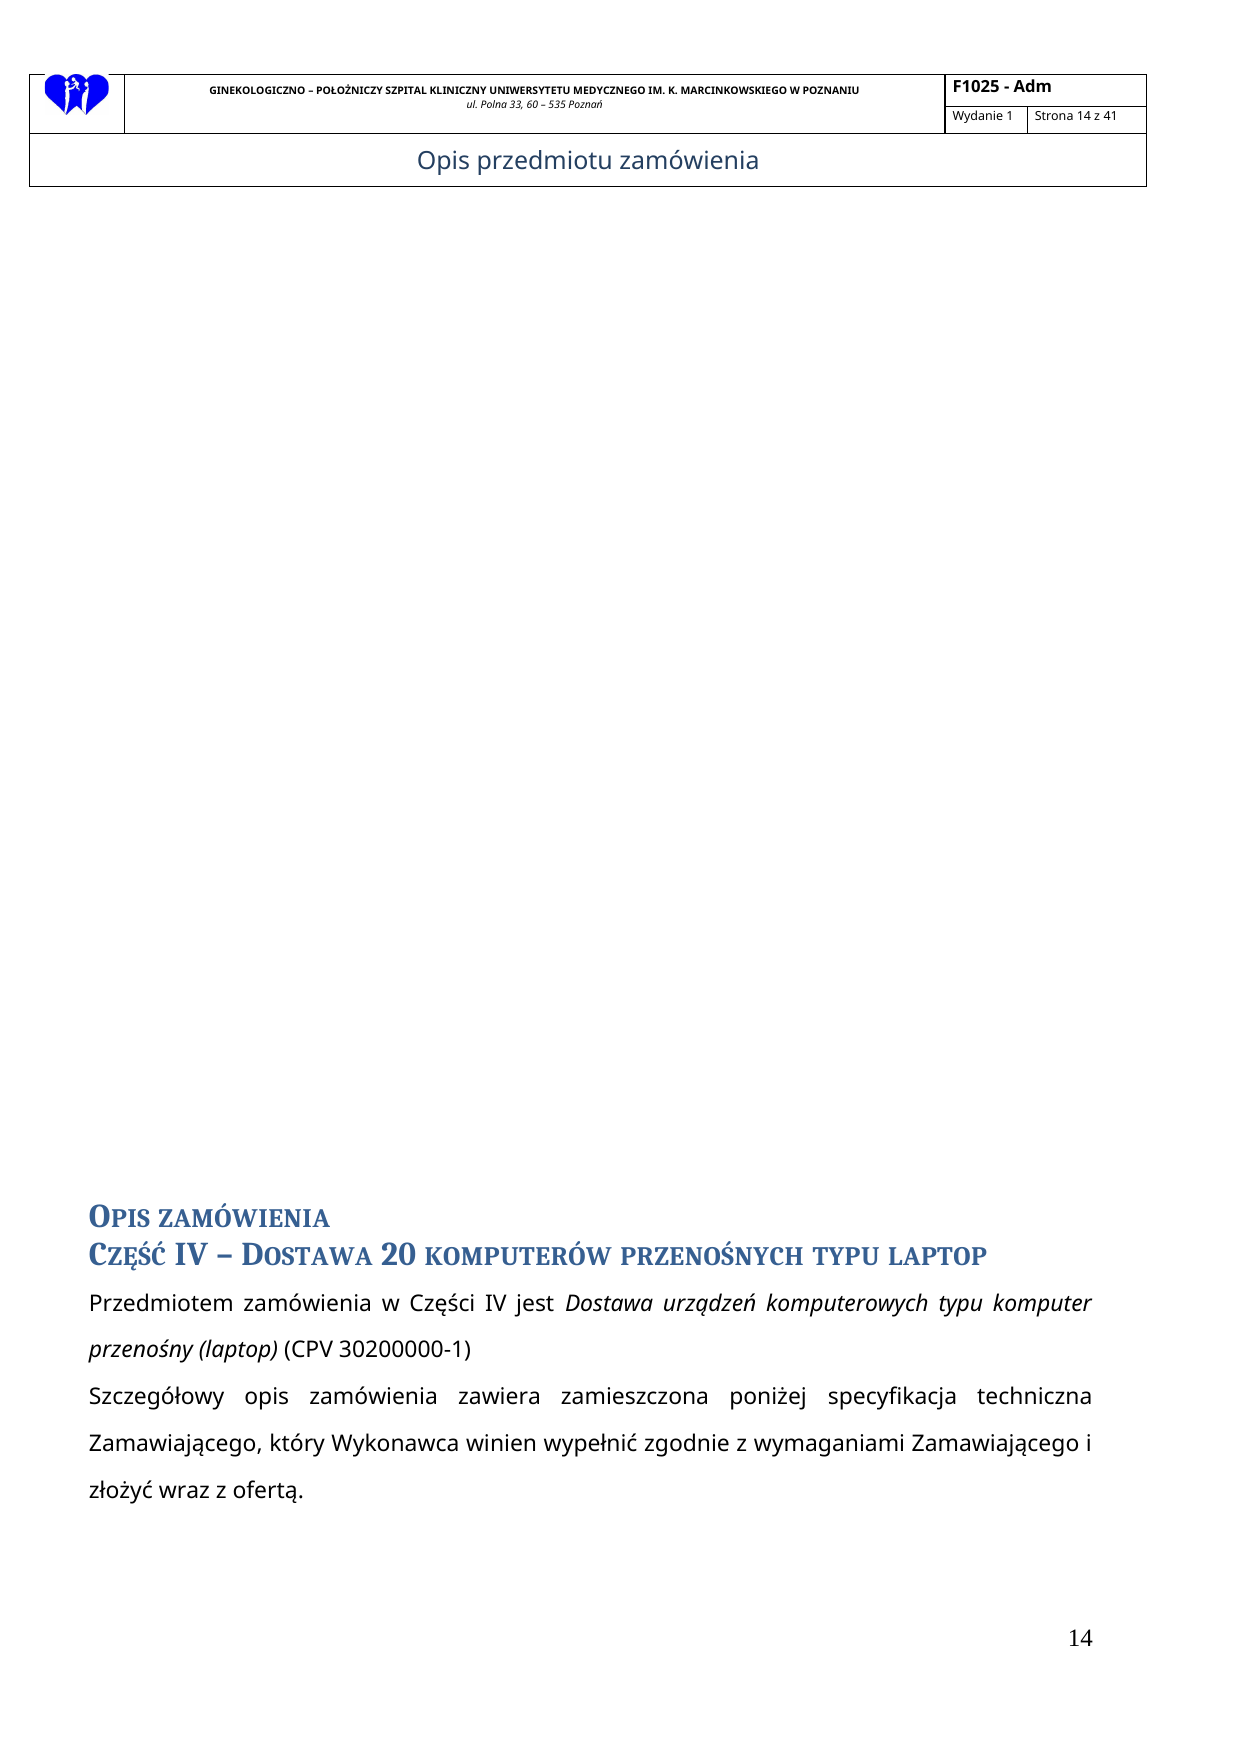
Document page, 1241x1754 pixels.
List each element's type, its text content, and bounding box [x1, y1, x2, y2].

subtitle Opis zamówienia Część IV – Dostawa 20 komputerów przenośnych typu laptop [89, 1197, 1092, 1274]
picture [44, 74, 109, 115]
text Przedmiotem zamówienia w Części IV jest Dostawa urządzeń komputerowych typu komputer przenośny (laptop) (CPV 30200000-1) [89, 1287, 1092, 1365]
text Szczegółowy opis zamówienia zawiera zamieszczona poniżej specyfikacja techniczna Zamawiającego, który Wykonawca winien wypełnić zgodnie z wymaganiami Zamawiającego i złożyć wraz z ofertą. [89, 1380, 1092, 1505]
